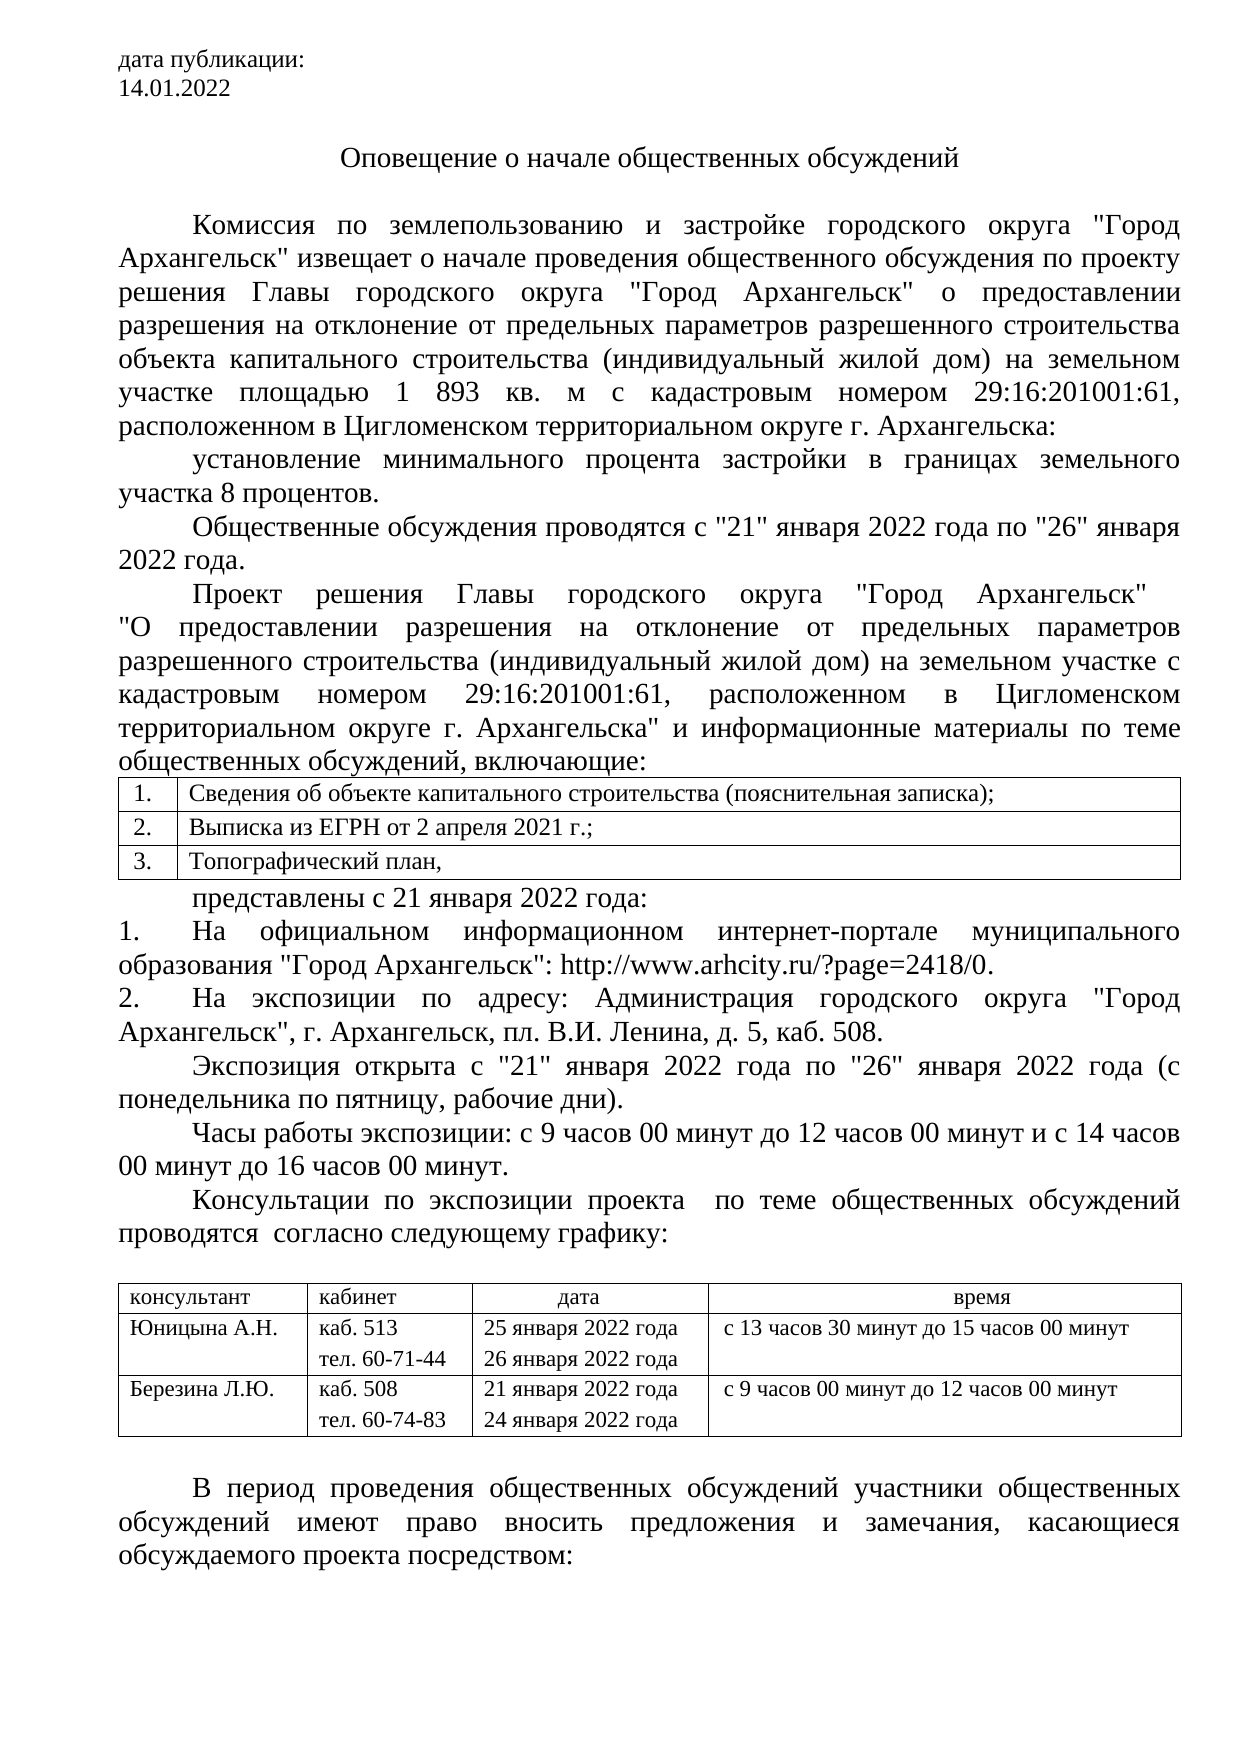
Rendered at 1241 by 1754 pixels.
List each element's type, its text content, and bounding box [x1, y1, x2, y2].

table_header дата [473, 1284, 708, 1313]
text дата публикации: [118, 44, 1181, 73]
table_cell Выписка из ЕГРН от 2 апреля 2021 г.; [178, 812, 1180, 845]
table_cell Юницына А.Н. [119, 1314, 307, 1374]
table_cell с 13 часов 30 минут до 15 часов 00 минут [709, 1314, 1181, 1374]
text 2. На экспозиции по адресу: Администрация городского округа "Город Архангельск", г. Архангельск, пл. В.И. Ленина, д. 5, каб. 508. [118, 981, 1181, 1048]
table_cell Топографический план, [178, 846, 1180, 879]
table_cell 21 января 2022 года 24 января 2022 года [473, 1376, 708, 1436]
table_header Сведения об объекте капитального строительства (пояснительная записка); [178, 778, 1180, 811]
text Проект решения Главы городского округа "Город Архангельск" "О предоставлении разрешения на отклонение от предельных параметров разрешенного строительства (индивидуальный жилой дом) на земельном участке с кадастровым номером 29:16:201001:61, расположенном в Цигломенском территориальном округе г. Архангельска" и информационные материалы по теме общественных обсуждений, включающие: [118, 576, 1181, 777]
text 1. На официальном информационном интернет-портале муниципального образования "Город Архангельск": http://www.arhcity.ru/?page=2418/0. [118, 913, 1181, 981]
table_cell 25 января 2022 года 26 января 2022 года [473, 1314, 708, 1374]
text Консультации по экспозиции проекта по теме общественных обсуждений проводятся согласно следующему графику: [118, 1182, 1181, 1249]
text Часы работы экспозиции: с 9 часов 00 минут до 12 часов 00 минут и с 14 часов 00 минут до 16 часов 00 минут. [118, 1115, 1181, 1182]
table_cell с 9 часов 00 минут до 12 часов 00 минут [709, 1376, 1181, 1436]
table_cell каб. 513 тел. 60-71-44 [308, 1314, 472, 1374]
text 14.01.2022 [118, 73, 1181, 102]
table_header консультант [119, 1284, 307, 1313]
text Оповещение о начале общественных обсуждений [118, 140, 1181, 173]
table_header 1. [119, 778, 177, 811]
text Экспозиция открыта с "21" января 2022 года по "26" января 2022 года (с понедельника по пятницу, рабочие дни). [118, 1048, 1181, 1115]
table_header время [709, 1284, 1181, 1313]
table_cell Березина Л.Ю. [119, 1376, 307, 1436]
table_cell 2. [119, 812, 177, 845]
table_cell 3. [119, 846, 177, 879]
text Комиссия по землепользованию и застройке городского округа "Город Архангельск" извещает о начале проведения общественного обсуждения по проекту решения Главы городского округа "Город Архангельск" о предоставлении разрешения на отклонение от предельных параметров разрешенного строительства объекта капитального строительства (индивидуальный жилой дом) на земельном участке площадью 1 893 кв. м с кадастровым номером 29:16:201001:61, расположенном в Цигломенском территориальном округе г. Архангельска: [118, 207, 1181, 442]
table_header кабинет [308, 1284, 472, 1313]
text представлены с 21 января 2022 года: [118, 880, 1181, 913]
text В период проведения общественных обсуждений участники общественных обсуждений имеют право вносить предложения и замечания, касающиеся обсуждаемого проекта посредством: [118, 1470, 1181, 1571]
table_cell каб. 508 тел. 60-74-83 [308, 1376, 472, 1436]
text установление минимального процента застройки в границах земельного участка 8 процентов. [118, 442, 1181, 509]
text Общественные обсуждения проводятся с "21" января 2022 года по "26" января 2022 года. [118, 509, 1181, 576]
